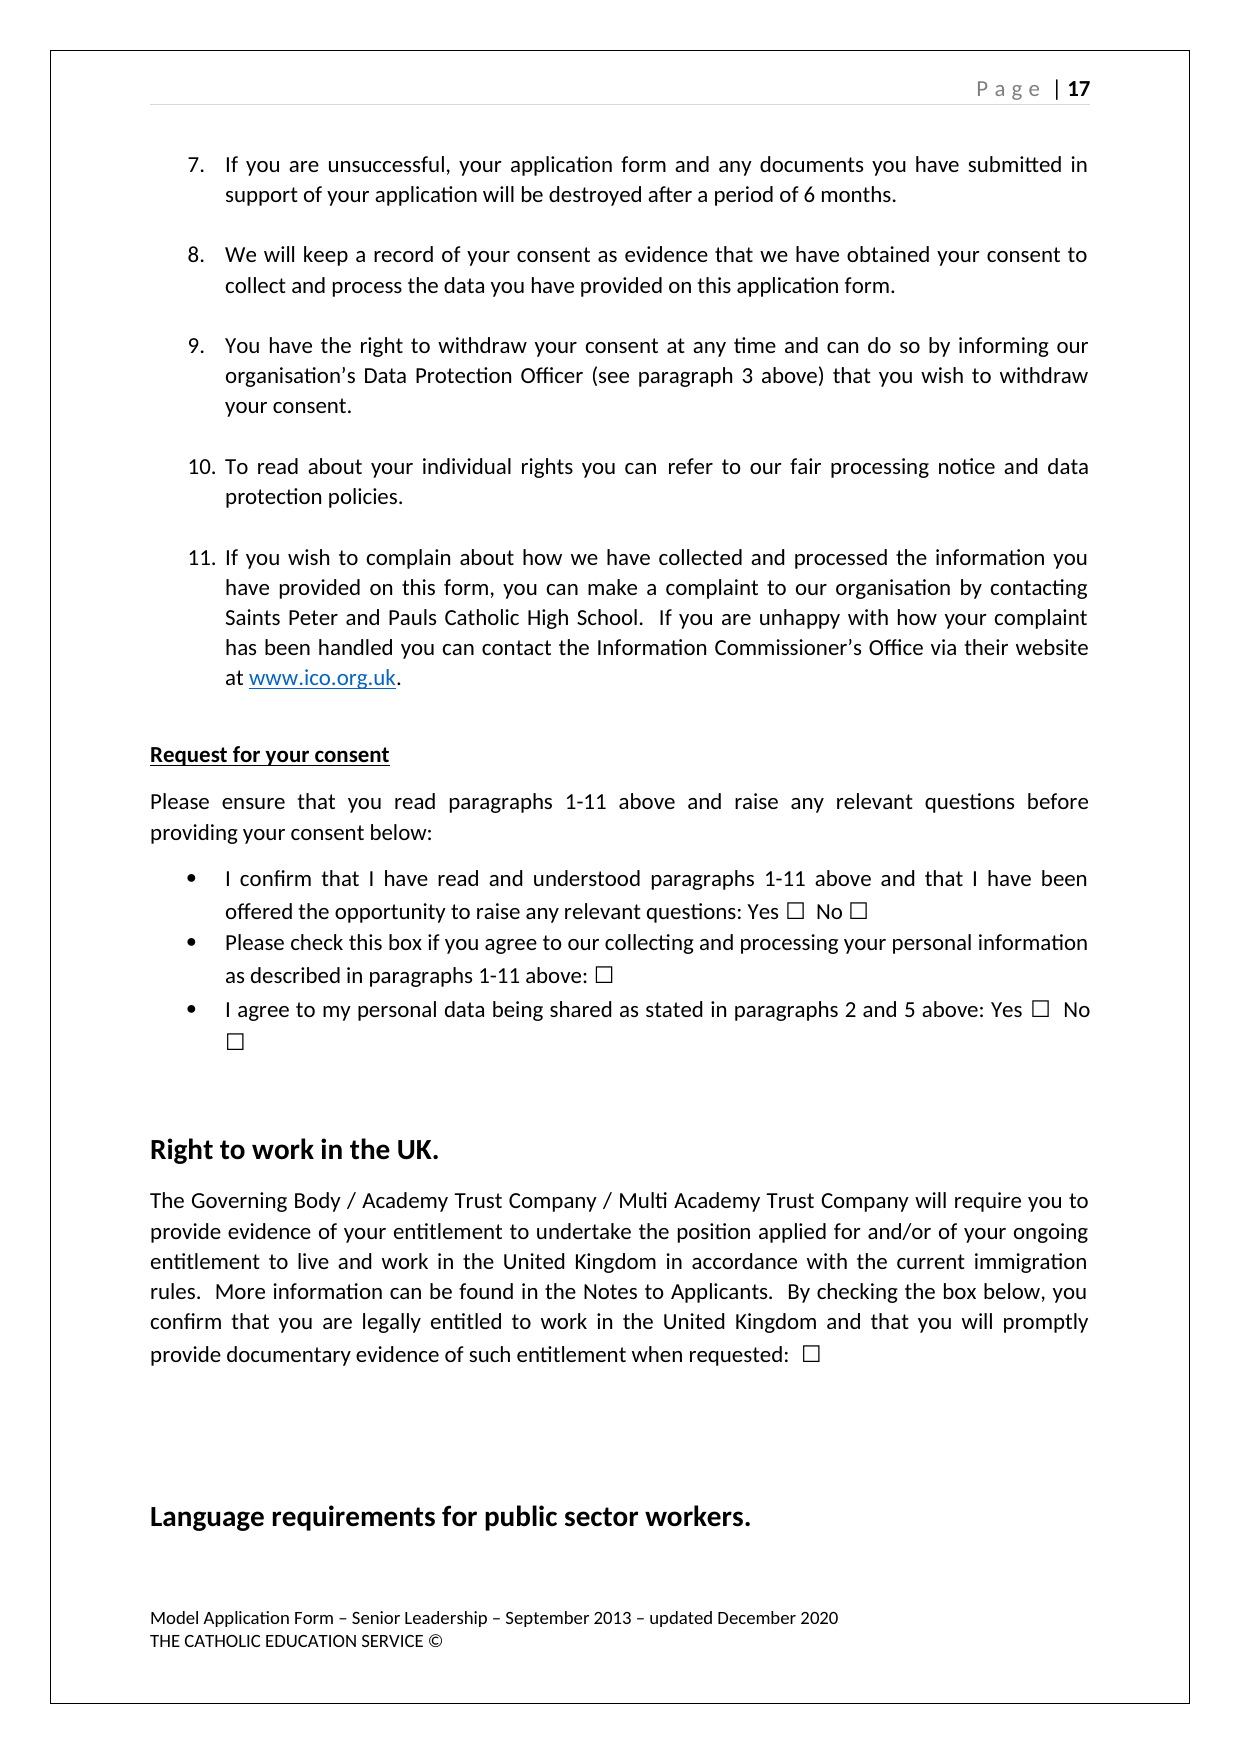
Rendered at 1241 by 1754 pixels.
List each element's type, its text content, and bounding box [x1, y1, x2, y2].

list Please check this box if you agree to our collecting and processing your personal information as described in paragraphs 1-11 above: [187, 928, 1090, 990]
list To read about your individual rights you can refer to our fair processing notice and data protection policies. [187, 452, 1090, 510]
list I agree to my personal data being shared as stated in paragraphs 2 and 5 above: Yes No [187, 992, 1090, 1057]
list I confirm that I have read and understood paragraphs 1-11 above and that I have been offered the opportunity to raise any relevant questions: Yes No [187, 864, 1090, 926]
text The Governing Body / Academy Trust Company / Multi Academy Trust Company will require you to provide evidence of your entitlement to undertake the position applied for and/or of your ongoing entitlement to live and work in the United Kingdom in accordance with the current immigration rules. More information can be found in the Notes to Applicants. By checking the box below, you confirm that you are legally entitled to work in the United Kingdom and that you will promptly provide documentary evidence of such entitlement when requested: [150, 1187, 1090, 1369]
list If you are unsuccessful, your application form and any documents you have submitted in support of your application will be destroyed after a period of 6 months. [187, 150, 1090, 208]
text Language requirements for public sector workers. [150, 1498, 1090, 1534]
list We will keep a record of your consent as evidence that we have obtained your consent to collect and process the data you have provided on this application form. [187, 241, 1090, 299]
list You have the right to withdraw your consent at any time and can do so by informing our organisation’s Data Protection Officer (see paragraph 3 above) that you wish to withdraw your consent. [187, 331, 1090, 420]
text Please ensure that you read paragraphs 1-11 above and raise any relevant questions before providing your consent below: [150, 787, 1090, 846]
list If you wish to complain about how we have collected and processed the information you have provided on this form, you can make a complaint to our organisation by contacting Saints Peter and Pauls Catholic High School. If you are unhappy with how your complaint has been handled you can contact the Information Commissioner’s Office via their website at www.ico.org.uk. [187, 543, 1090, 692]
text Request for your consent [150, 741, 1090, 769]
text Right to work in the UK. [150, 1131, 1090, 1167]
